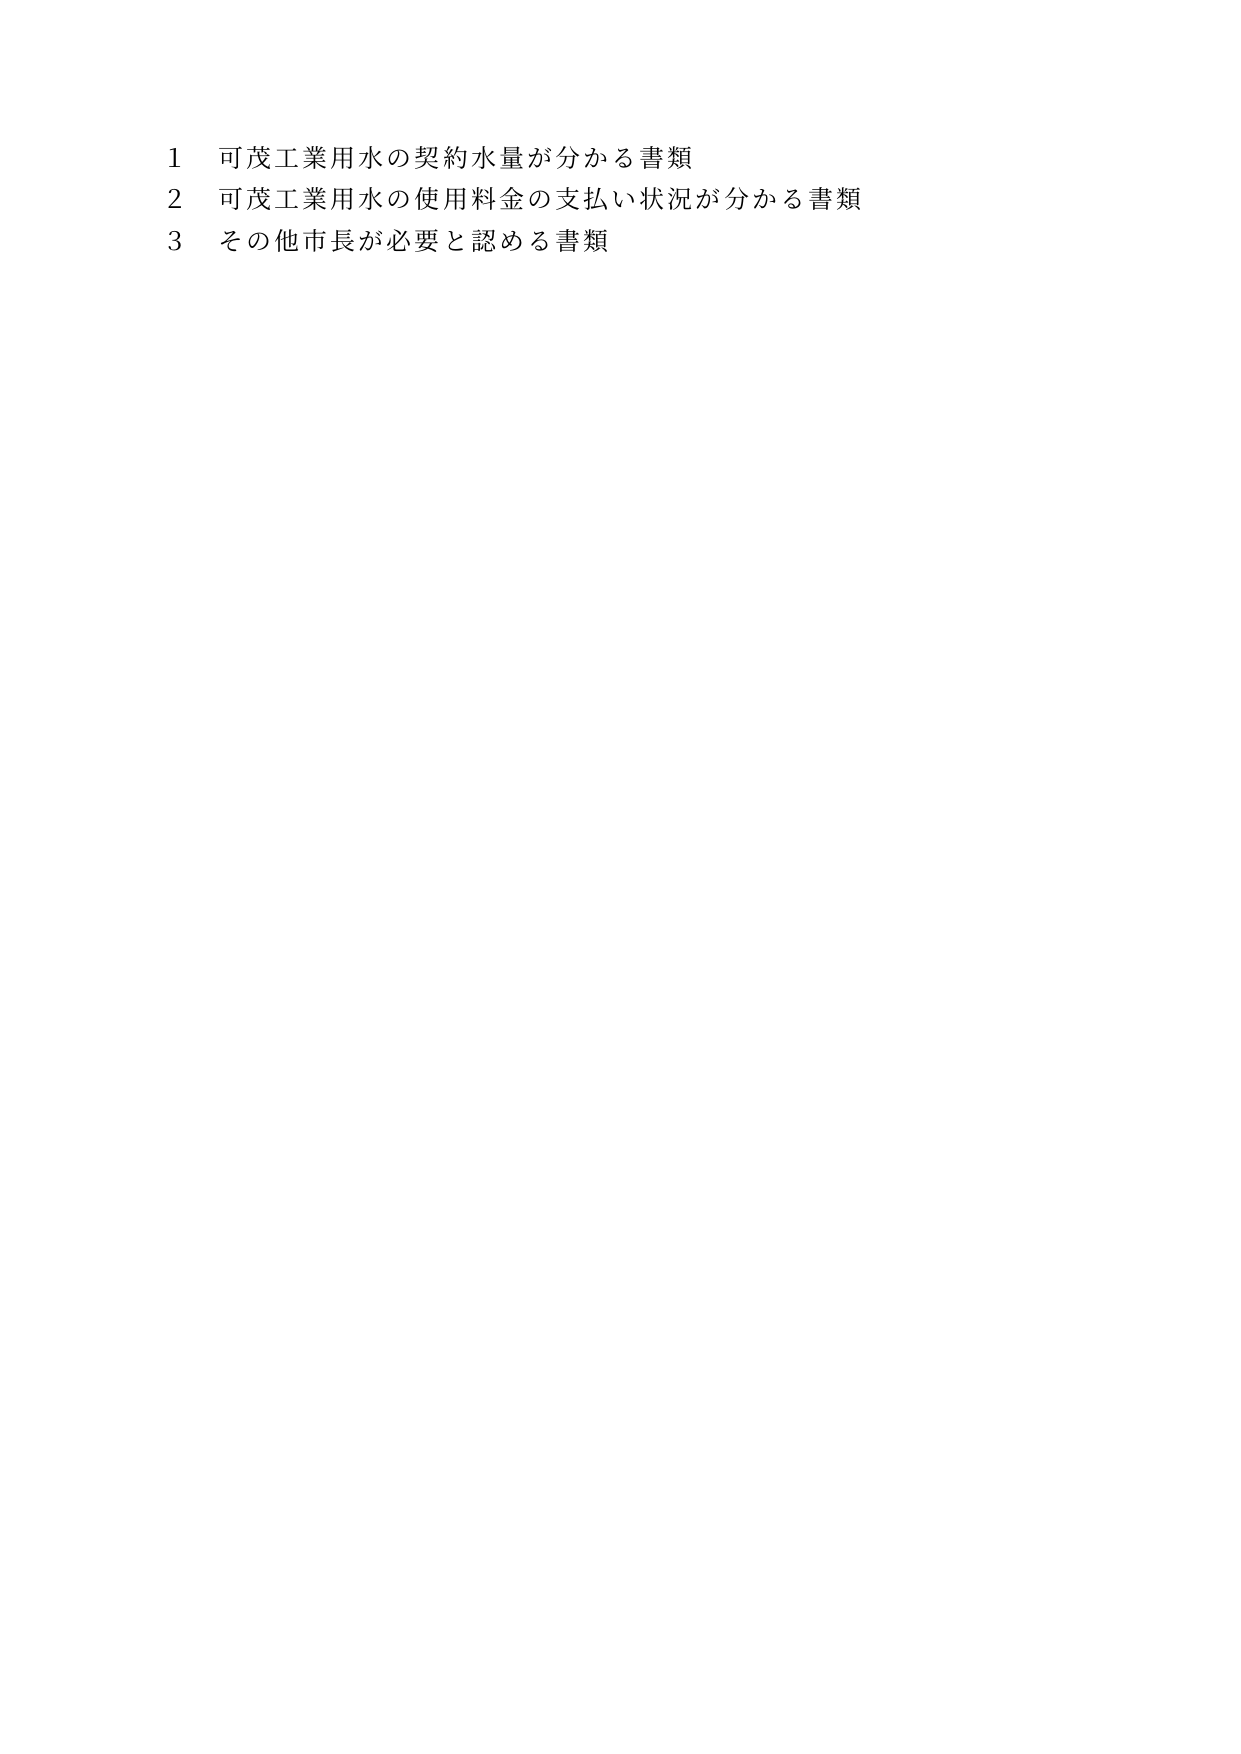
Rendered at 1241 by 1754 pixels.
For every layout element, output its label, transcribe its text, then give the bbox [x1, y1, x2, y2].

text ３ その他市長が必要と認める書類 [162, 218, 1090, 260]
text ２ 可茂工業用水の使用料金の支払い状況が分かる書類 [162, 177, 1090, 218]
text １ 可茂工業用水の契約水量が分かる書類 [162, 136, 1090, 177]
